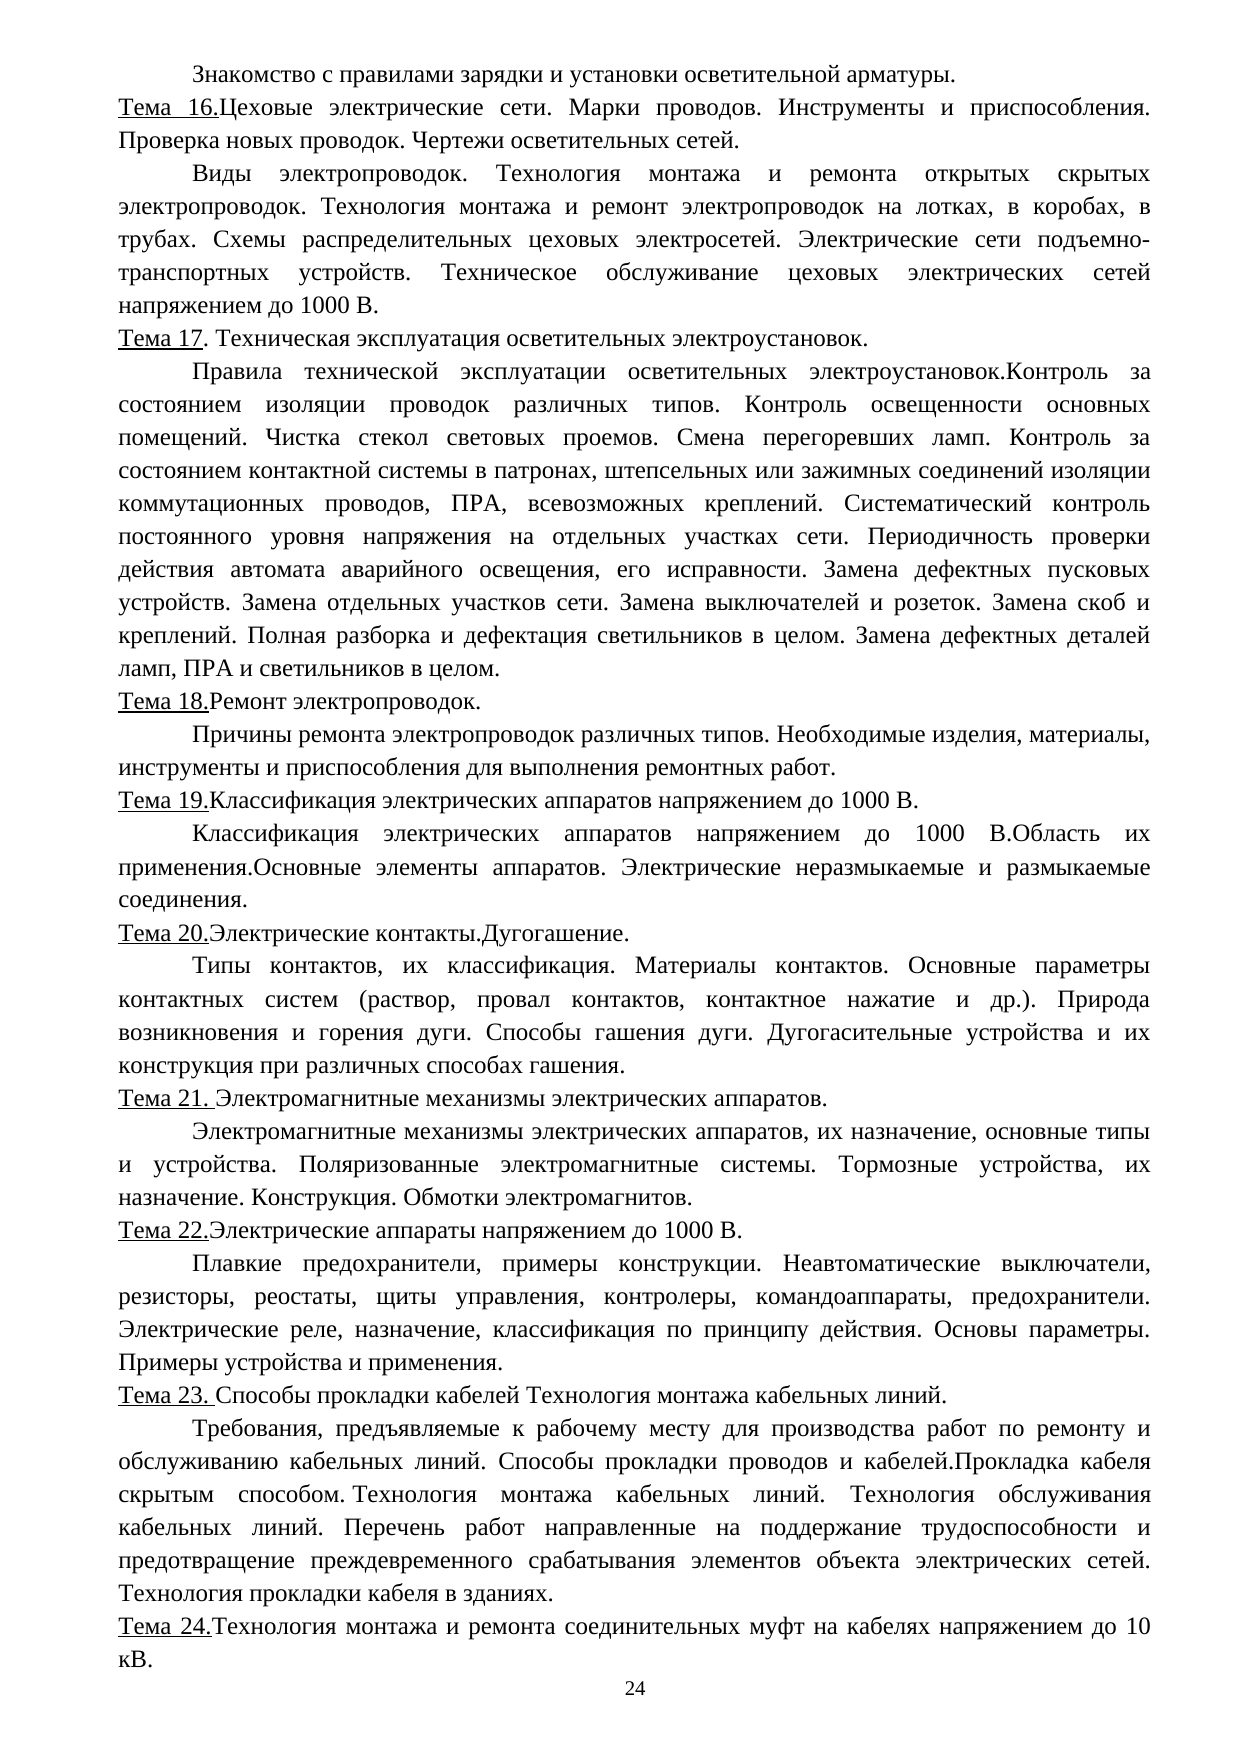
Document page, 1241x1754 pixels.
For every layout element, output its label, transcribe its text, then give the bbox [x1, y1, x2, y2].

text Тема 20.Электрические контакты.Дугогашение. [118, 918, 1152, 946]
text Тема 16.Цеховые электрические сети. Марки проводов. Инструменты и приспособления. Проверка новых проводок. Чертежи осветительных сетей. [118, 92, 1152, 154]
text Знакомство с правилами зарядки и установки осветительной арматуры. [118, 59, 1152, 88]
text Плавкие предохранители, примеры конструкции. Неавтоматические выключатели, резисторы, реостаты, щиты управления, контролеры, командоаппараты, предохранители. Электрические реле, назначение, классификация по принципу действия. Основы параметры. Примеры устройства и применения. [118, 1248, 1152, 1376]
text Тема 24.Технология монтажа и ремонта соединительных муфт на кабелях напряжением до 10 кВ. [118, 1611, 1152, 1673]
text Электромагнитные механизмы электрических аппаратов, их назначение, основные типы и устройства. Поляризованные электромагнитные системы. Тормозные устройства, их назначение. Конструкция. Обмотки электромагнитов. [118, 1116, 1152, 1211]
text Тема 19.Классификация электрических аппаратов напряжением до 1000 В. [118, 786, 1152, 814]
text Тема 23. Способы прокладки кабелей Технология монтажа кабельных линий. [118, 1380, 1152, 1409]
text Правила технической эксплуатации осветительных электроустановок.Контроль за состоянием изоляции проводок различных типов. Контроль освещенности основных помещений. Чистка стекол световых проемов. Смена перегоревших ламп. Контроль за состоянием контактной системы в патронах, штепсельных или зажимных соединений изоляции коммутационных проводов, ПРА, всевозможных креплений. Систематический контроль постоянного уровня напряжения на отдельных участках сети. Периодичность проверки действия автомата аварийного освещения, его исправности. Замена дефектных пусковых устройств. Замена отдельных участков сети. Замена выключателей и розеток. Замена скоб и креплений. Полная разборка и дефектация светильников в целом. Замена дефектных деталей ламп, ПРА и светильников в целом. [118, 356, 1152, 682]
text Требования, предъявляемые к рабочему месту для производства работ по ремонту и обслуживанию кабельных линий. Способы прокладки проводов и кабелей.Прокладка кабеля скрытым способом. Технология монтажа кабельных линий. Технология обслуживания кабельных линий. Перечень работ направленные на поддержание трудоспособности и предотвращение преждевременного срабатывания элементов объекта электрических сетей. Технология прокладки кабеля в зданиях. [118, 1413, 1152, 1607]
text Тема 17. Техническая эксплуатация осветительных электроустановок. [118, 323, 1152, 352]
text Классификация электрических аппаратов напряжением до 1000 В.Область их применения.Основные элементы аппаратов. Электрические неразмыкаемые и размыкаемые соединения. [118, 818, 1152, 913]
text Тема 18.Ремонт электропроводок. [118, 686, 1152, 715]
text Тема 21. Электромагнитные механизмы электрических аппаратов. [118, 1083, 1152, 1111]
text Причины ремонта электропроводок различных типов. Необходимые изделия, материалы, инструменты и приспособления для выполнения ремонтных работ. [118, 719, 1152, 781]
text Виды электропроводок. Технология монтажа и ремонта открытых скрытых электропроводок. Технология монтажа и ремонт электропроводок на лотках, в коробах, в трубах. Схемы распределительных цеховых электросетей. Электрические сети подъемно-транспортных устройств. Техническое обслуживание цеховых электрических сетей напряжением до 1000 В. [118, 158, 1152, 319]
text Типы контактов, их классификация. Материалы контактов. Основные параметры контактных систем (раствор, провал контактов, контактное нажатие и др.). Природа возникновения и горения дуги. Способы гашения дуги. Дугогасительные устройства и их конструкция при различных способах гашения. [118, 951, 1152, 1078]
text Тема 22.Электрические аппараты напряжением до 1000 В. [118, 1215, 1152, 1243]
